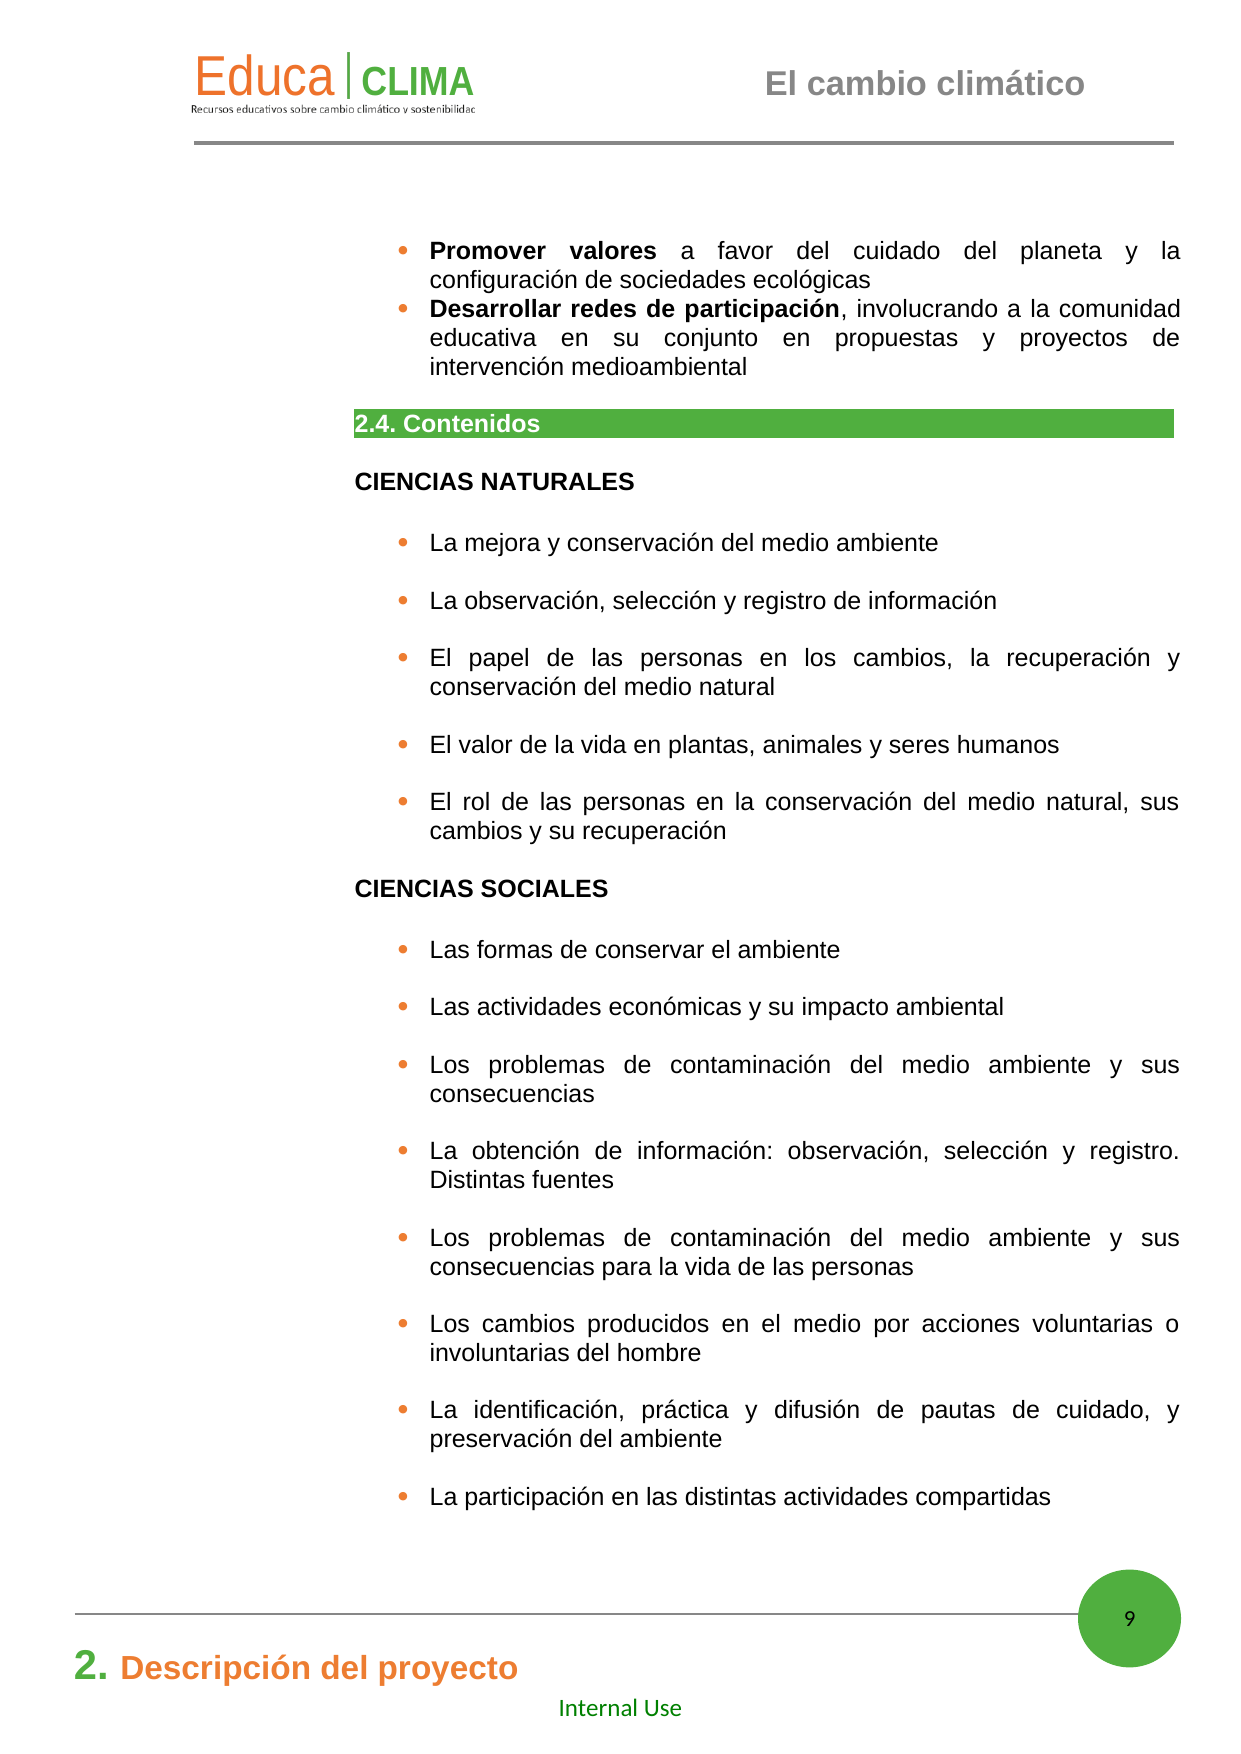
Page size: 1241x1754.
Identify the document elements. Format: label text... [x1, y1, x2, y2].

list La obtención de información: observación, selección y registro. Distintas fuentes [399, 1136, 1181, 1194]
text CIENCIAS SOCIALES [354, 874, 1181, 902]
picture [190, 50, 474, 113]
list Las formas de conservar el ambiente [399, 935, 1181, 963]
list Promover valores a favor del cuidado del planeta y la configuración de sociedades ecológicas [399, 236, 1181, 294]
list Desarrollar redes de participación, involucrando a la comunidad educativa en su conjunto en propuestas y proyectos de intervención medioambiental [399, 294, 1181, 380]
list La identificación, práctica y difusión de pautas de cuidado, y preservación del ambiente [399, 1395, 1181, 1453]
list Las actividades económicas y su impacto ambiental [399, 992, 1181, 1021]
list La participación en las distintas actividades compartidas [399, 1482, 1181, 1511]
text CIENCIAS NATURALES [354, 467, 1181, 496]
list El papel de las personas en los cambios, la recuperación y conservación del medio natural [399, 643, 1181, 701]
list La mejora y conservación del medio ambiente [399, 528, 1181, 557]
list Los problemas de contaminación del medio ambiente y sus consecuencias para la vida de las personas [399, 1223, 1181, 1280]
list La observación, selección y registro de información [399, 586, 1181, 615]
list El rol de las personas en la conservación del medio natural, sus cambios y su recuperación [399, 787, 1181, 845]
list Los problemas de contaminación del medio ambiente y sus consecuencias [399, 1050, 1181, 1107]
list El valor de la vida en plantas, animales y seres humanos [399, 730, 1181, 759]
list Los cambios producidos en el medio por acciones voluntarias o involuntarias del hombre [399, 1309, 1181, 1367]
text 2.4. Contenidos [354, 409, 1174, 438]
